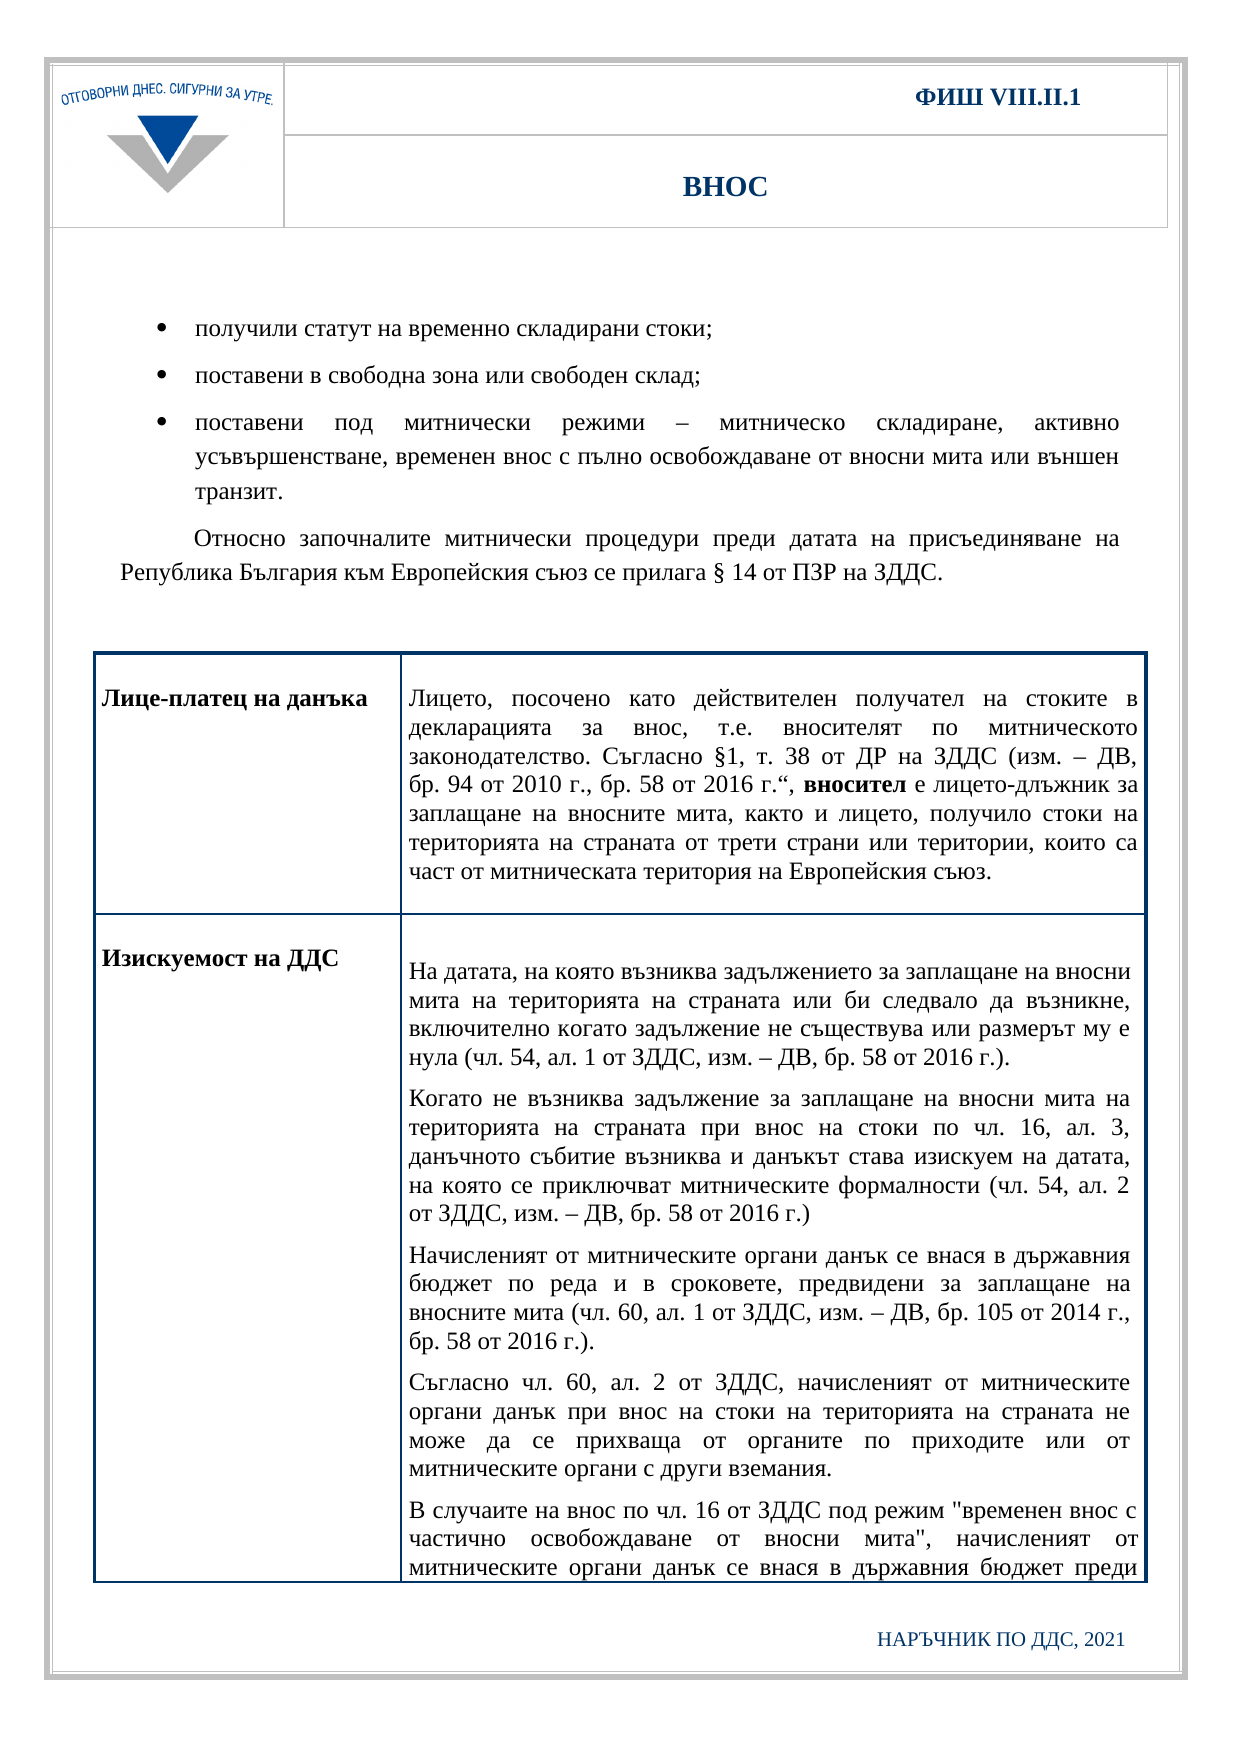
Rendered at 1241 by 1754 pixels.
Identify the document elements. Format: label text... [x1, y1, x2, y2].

table_header Лице-платец на данъка [96, 655, 400, 913]
picture [61, 83, 273, 193]
list поставени в свободна зона или свободен склад; [157, 360, 1120, 389]
table_header Лицето, посочено като действителен получател на стоките в декларацията за внос, т.е. вносителят по митническото законодателство. Съгласно §1, т. 38 от ДР на ЗДДС (изм. – ДВ, бр. 94 от 2010 г., бр. 58 от 2016 г.“, вносител е лицето-длъжник за заплащане на вносните мита, както и лицето, получило стоки на територията на страната от трети страни или територии, които са част от митническата територия на Европейския съюз. [402, 655, 1144, 913]
list поставени под митнически режими – митническо складиране, активно усъвършенстване, временен внос с пълно освобождаване от вносни мита или външен транзит. [157, 407, 1120, 505]
text Относно започналите митнически процедури преди датата на присъединяване на Република България към Европейския съюз се прилага § 14 от ПЗР на ЗДДС. [120, 523, 1120, 586]
table_cell Изискуемост на ДДС [96, 915, 400, 1581]
list получили статут на временно складирани стоки; [157, 313, 1120, 342]
